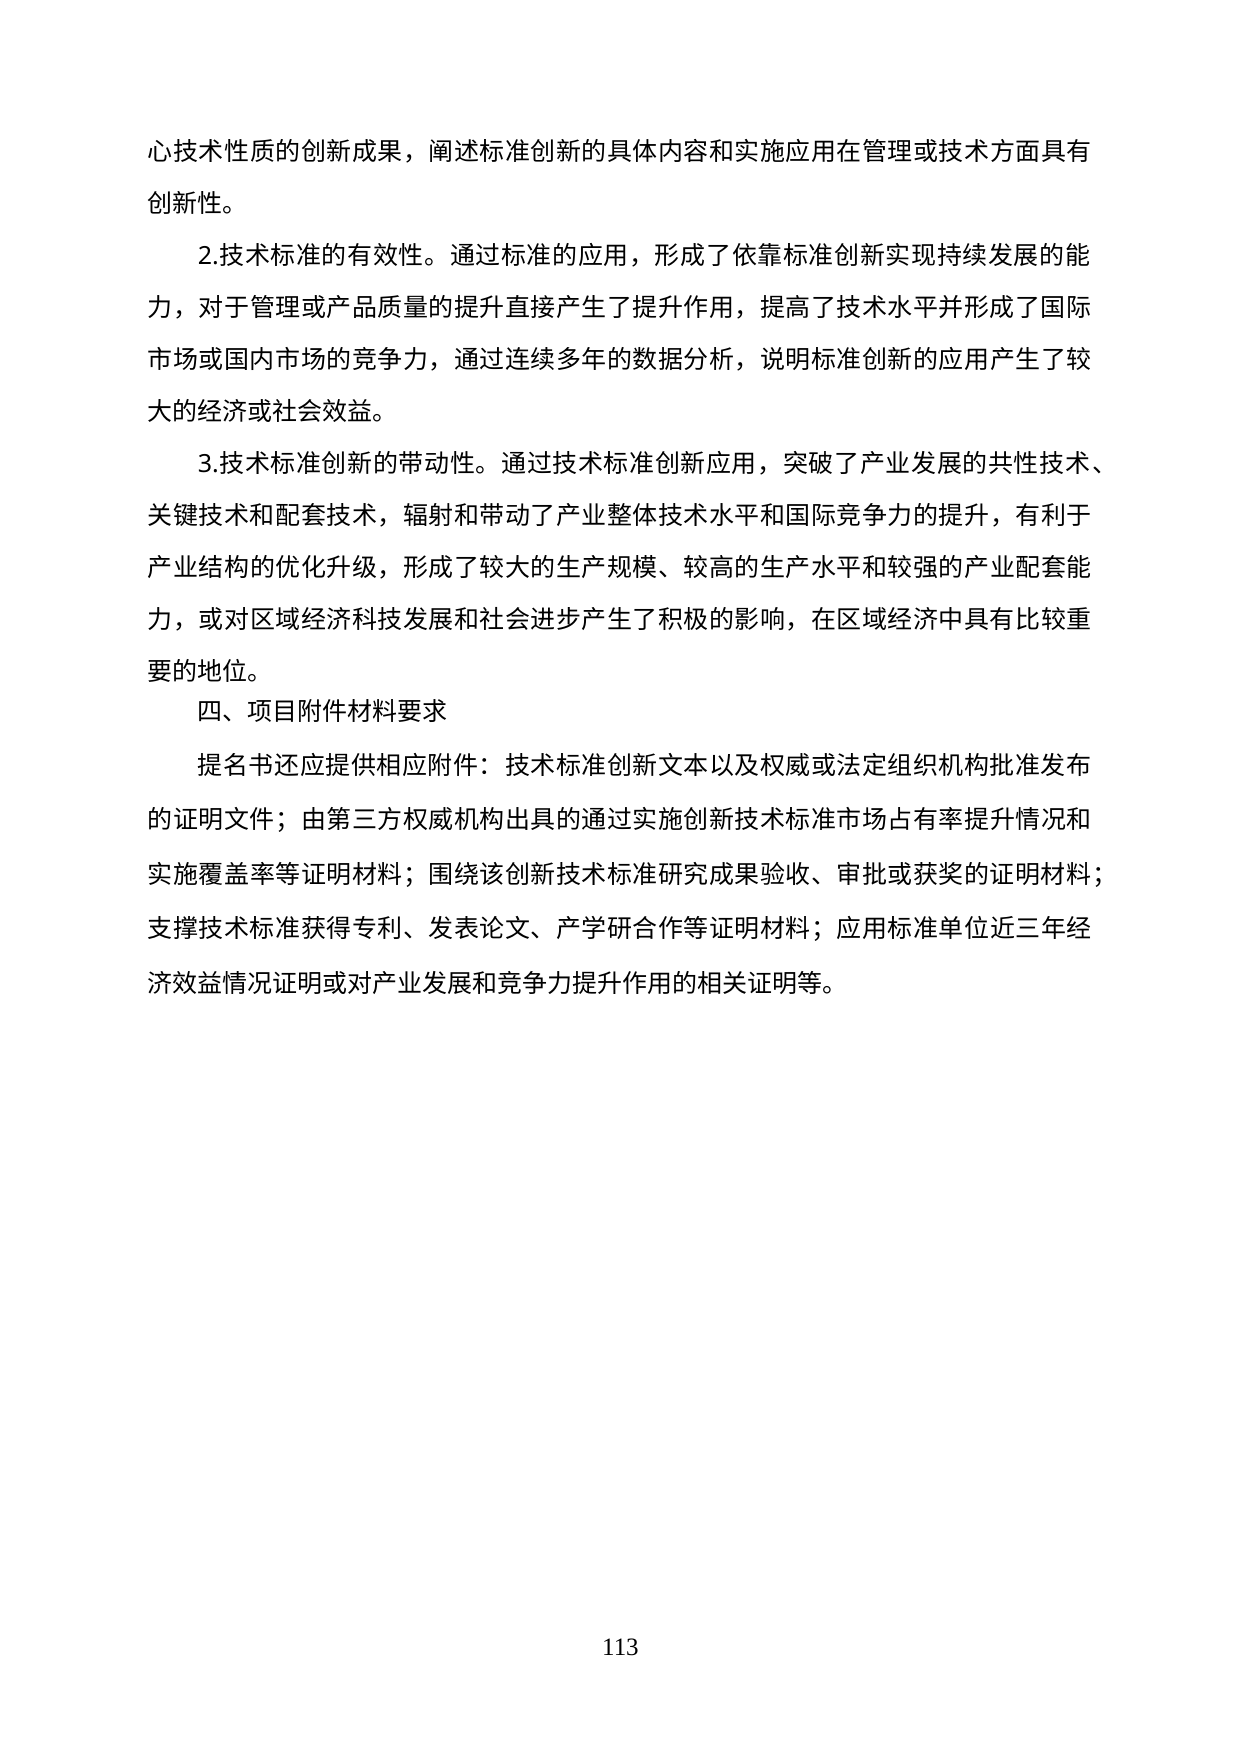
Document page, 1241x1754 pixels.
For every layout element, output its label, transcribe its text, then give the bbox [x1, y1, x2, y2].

text 四、项目附件材料要求 [148, 691, 1092, 727]
text 提名书还应提供相应附件：技术标准创新文本以及权威或法定组织机构批准发布的证明文件；由第三方权威机构出具的通过实施创新技术标准市场占有率提升情况和实施覆盖率等证明材料；围绕该创新技术标准研究成果验收、审批或获奖的证明材料；支撑技术标准获得专利、发表论文、产学研合作等证明材料；应用标准单位近三年经济效益情况证明或对产业发展和竞争力提升作用的相关证明等。 [148, 746, 1092, 999]
text 2.技术标准的有效性。通过标准的应用，形成了依靠标准创新实现持续发展的能力，对于管理或产品质量的提升直接产生了提升作用，提高了技术水平并形成了国际市场或国内市场的竞争力，通过连续多年的数据分析，说明标准创新的应用产生了较大的经济或社会效益。 [148, 222, 1092, 431]
text 3.技术标准创新的带动性。通过技术标准创新应用，突破了产业发展的共性技术、关键技术和配套技术，辐射和带动了产业整体技术水平和国际竞争力的提升，有利于产业结构的优化升级，形成了较大的生产规模、较高的生产水平和较强的产业配套能力，或对区域经济科技发展和社会进步产生了积极的影响，在区域经济中具有比较重要的地位。 [148, 431, 1092, 691]
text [148, 118, 1092, 222]
